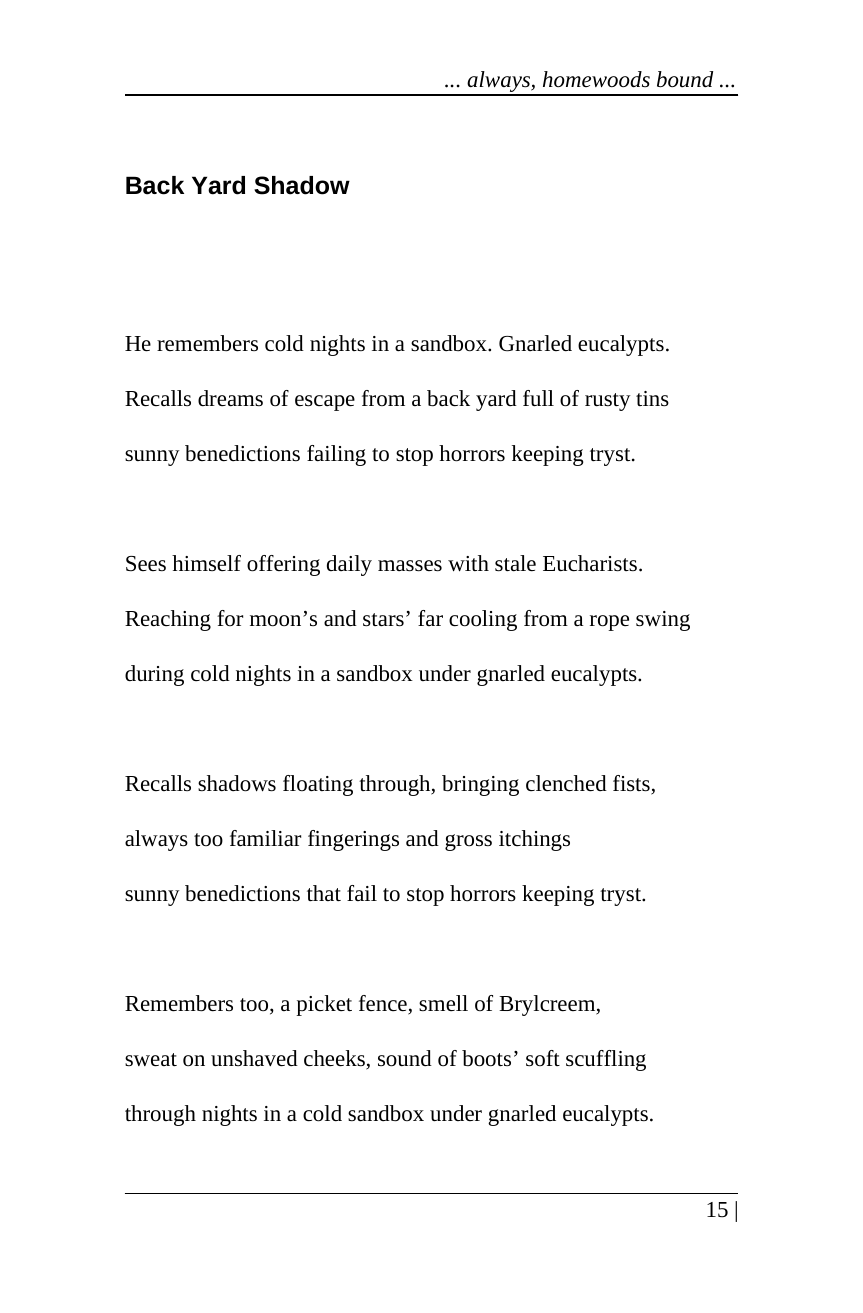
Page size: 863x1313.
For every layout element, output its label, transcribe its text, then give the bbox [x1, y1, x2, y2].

subtitle Back Yard Shadow [124, 171, 738, 200]
text Sees himself offering daily masses with stale Eucharists. [124, 550, 738, 576]
text sunny benedictions failing to stop horrors keeping tryst. [124, 440, 738, 466]
text sunny benedictions that fail to stop horrors keeping tryst. [124, 880, 738, 906]
text during cold nights in a sandbox under gnarled eucalypts. [124, 660, 738, 686]
text Recalls shadows floating through, bringing clenched fists, [124, 770, 738, 796]
text He remembers cold nights in a sandbox. Gnarled eucalypts. [124, 330, 738, 356]
text Remembers too, a picket fence, smell of Brylcreem, [124, 990, 738, 1016]
text sweat on unshaved cheeks, sound of boots’ soft scuffling [124, 1045, 738, 1071]
text always too familiar fingerings and gross itchings [124, 825, 738, 851]
text through nights in a cold sandbox under gnarled eucalypts. [124, 1100, 738, 1126]
text Recalls dreams of escape from a back yard full of rusty tins [124, 385, 738, 411]
text Reaching for moon’s and stars’ far cooling from a rope swing [124, 605, 738, 631]
